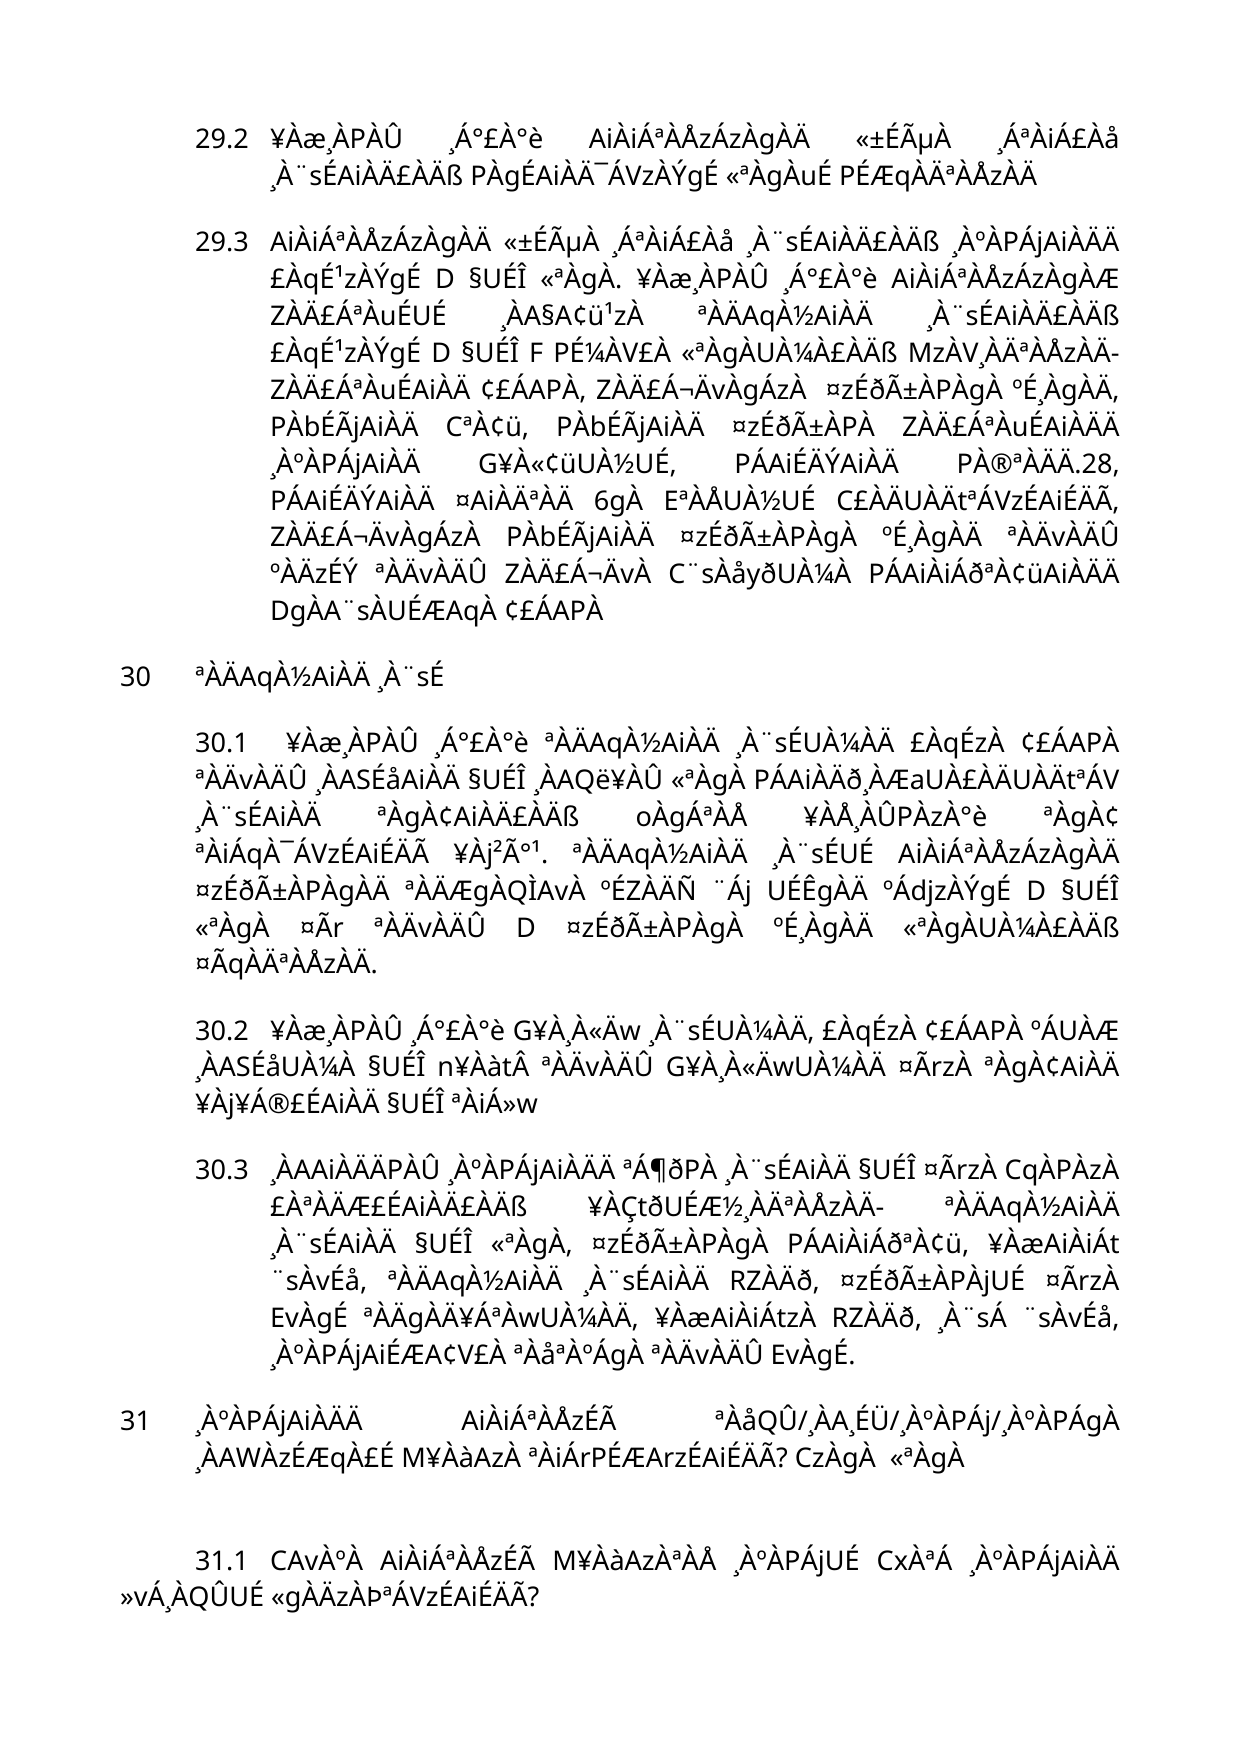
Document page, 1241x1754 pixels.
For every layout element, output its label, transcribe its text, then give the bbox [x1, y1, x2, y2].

text 30.1 ¥Àæ¸ÀPÀÛ ¸Á°£À°è ªÀÄAqÀ½AiÀÄ ¸À¨sÉUÀ¼ÀÄ £ÀqÉzÀ ¢£ÁAPÀ ªÀÄvÀÄÛ ¸ÀASÉåAiÀÄ §UÉÎ ¸ÀAQë¥ÀÛ «ªÀgÀ PÁAiÀÄð¸ÀÆaUÀ£ÀÄUÀÄtªÁV ¸À¨sÉAiÀÄ ªÀgÀ¢AiÀÄ£ÀÄß oÀgÁªÀÅ ¥ÀÅ¸ÀÛPÀzÀ°è ªÀgÀ¢ ªÀiÁqÀ¯ÁVzÉAiÉÄÃ ¥Àj²Ã°¹. ªÀÄAqÀ½AiÀÄ ¸À¨sÉUÉ AiÀiÁªÀÅzÁzÀgÀÄ ¤zÉðÃ±ÀPÀgÀÄ ªÀÄÆgÀQÌAvÀ ºÉZÀÄÑ ¨Áj UÉÊgÀÄ ºÁdjzÀÝgÉ D §UÉÎ «ªÀgÀ ¤Ãr ªÀÄvÀÄÛ D ¤zÉðÃ±ÀPÀgÀ ºÉ¸ÀgÀÄ «ªÀgÀUÀ¼À£ÀÄß ¤ÃqÀÄªÀÅzÀÄ. [195, 724, 1120, 982]
text 30.3 ¸ÀAAiÀÄÄPÀÛ ¸ÀºÀPÁjAiÀÄÄ ªÁ¶ðPÀ ¸À¨sÉAiÀÄ §UÉÎ ¤ÃrzÀ CqÀPÀzÀ £ÀªÀÄÆ£ÉAiÀÄ£ÀÄß ¥ÀÇtðUÉÆ½¸ÀÄªÀÅzÀÄ- ªÀÄAqÀ½AiÀÄ ¸À¨sÉAiÀÄ §UÉÎ «ªÀgÀ, ¤zÉðÃ±ÀPÀgÀ PÁAiÀiÁðªÀ¢ü, ¥ÀæAiÀiÁt ¨sÀvÉå, ªÀÄAqÀ½AiÀÄ ¸À¨sÉAiÀÄ RZÀÄð, ¤zÉðÃ±ÀPÀjUÉ ¤ÃrzÀ EvÀgÉ ªÀÄgÀÄ¥ÁªÀwUÀ¼ÀÄ, ¥ÀæAiÀiÁtzÀ RZÀÄð, ¸À¨sÁ ¨sÀvÉå, ¸ÀºÀPÁjAiÉÆA¢V£À ªÀåªÀºÁgÀ ªÀÄvÀÄÛ EvÀgÉ. [195, 1151, 1120, 1372]
text 31 ¸ÀºÀPÁjAiÀÄÄ AiÀiÁªÀÅzÉÃ ªÀåQÛ/¸ÀA¸ÉÜ/¸ÀºÀPÁj/¸ÀºÀPÁgÀ ¸ÀAWÀzÉÆqÀ£É M¥ÀàAzÀ ªÀiÁrPÉÆArzÉAiÉÄÃ? CzÀgÀ «ªÀgÀ [120, 1401, 1120, 1512]
text 30.2 ¥Àæ¸ÀPÀÛ ¸Á°£À°è G¥À¸À«Äw ¸À¨sÉUÀ¼ÀÄ, £ÀqÉzÀ ¢£ÁAPÀ ºÁUÀÆ ¸ÀASÉåUÀ¼À §UÉÎ n¥ÀàtÂ ªÀÄvÀÄÛ G¥À¸À«ÄwUÀ¼ÀÄ ¤ÃrzÀ ªÀgÀ¢AiÀÄ ¥Àj¥Á®£ÉAiÀÄ §UÉÎ ªÀiÁ»w [195, 1011, 1120, 1122]
text 30 ªÀÄAqÀ½AiÀÄ ¸À¨sÉ [120, 658, 1120, 694]
text 29.3 AiÀiÁªÀÅzÁzÀgÀÄ «±ÉÃµÀ ¸ÁªÀiÁ£Àå ¸À¨sÉAiÀÄ£ÀÄß ¸ÀºÀPÁjAiÀÄÄ £ÀqÉ¹zÀÝgÉ D §UÉÎ «ªÀgÀ. ¥Àæ¸ÀPÀÛ ¸Á°£À°è AiÀiÁªÀÅzÁzÀgÀÆ ZÀÄ£ÁªÀuÉUÉ ¸ÀA§A¢ü¹zÀ ªÀÄAqÀ½AiÀÄ ¸À¨sÉAiÀÄ£ÀÄß £ÀqÉ¹zÀÝgÉ D §UÉÎ F PÉ¼ÀV£À «ªÀgÀUÀ¼À£ÀÄß MzÀV¸ÀÄªÀÅzÀÄ-ZÀÄ£ÁªÀuÉAiÀÄ ¢£ÁAPÀ, ZÀÄ£Á¬ÄvÀgÁzÀ ¤zÉðÃ±ÀPÀgÀ ºÉ¸ÀgÀÄ, PÀbÉÃjAiÀÄ CªÀ¢ü, PÀbÉÃjAiÀÄ ¤zÉðÃ±ÀPÀ ZÀÄ£ÁªÀuÉAiÀÄÄ ¸ÀºÀPÁjAiÀÄ G¥À«¢üUÀ½UÉ, PÁAiÉÄÝAiÀÄ PÀ®ªÀÄÄ.28, PÁAiÉÄÝAiÀÄ ¤AiÀÄªÀÄ 6gÀ EªÀÅUÀ½UÉ C£ÀÄUÀÄtªÁVzÉAiÉÄÃ, ZÀÄ£Á¬ÄvÀgÁzÀ PÀbÉÃjAiÀÄ ¤zÉðÃ±ÀPÀgÀ ºÉ¸ÀgÀÄ ªÀÄvÀÄÛ ºÀÄzÉÝ ªÀÄvÀÄÛ ZÀÄ£Á¬ÄvÀ C¨sÀåyðUÀ¼À PÁAiÀiÁðªÀ¢üAiÀÄÄ DgÀA¨sÀUÉÆAqÀ ¢£ÁAPÀ [195, 223, 1120, 628]
text 31.1 CAvÀºÀ AiÀiÁªÀÅzÉÃ M¥ÀàAzÀªÀÅ ¸ÀºÀPÁjUÉ CxÀªÁ ¸ÀºÀPÁjAiÀÄ »vÁ¸ÀQÛUÉ «gÀÄzÀÞªÁVzÉAiÉÄÃ? [120, 1541, 1120, 1615]
text 29.2 ¥Àæ¸ÀPÀÛ ¸Á°£À°è AiÀiÁªÀÅzÁzÀgÀÄ «±ÉÃµÀ ¸ÁªÀiÁ£Àå ¸À¨sÉAiÀÄ£ÀÄß PÀgÉAiÀÄ¯ÁVzÀÝgÉ «ªÀgÀuÉ PÉÆqÀÄªÀÅzÀÄ [195, 120, 1120, 194]
